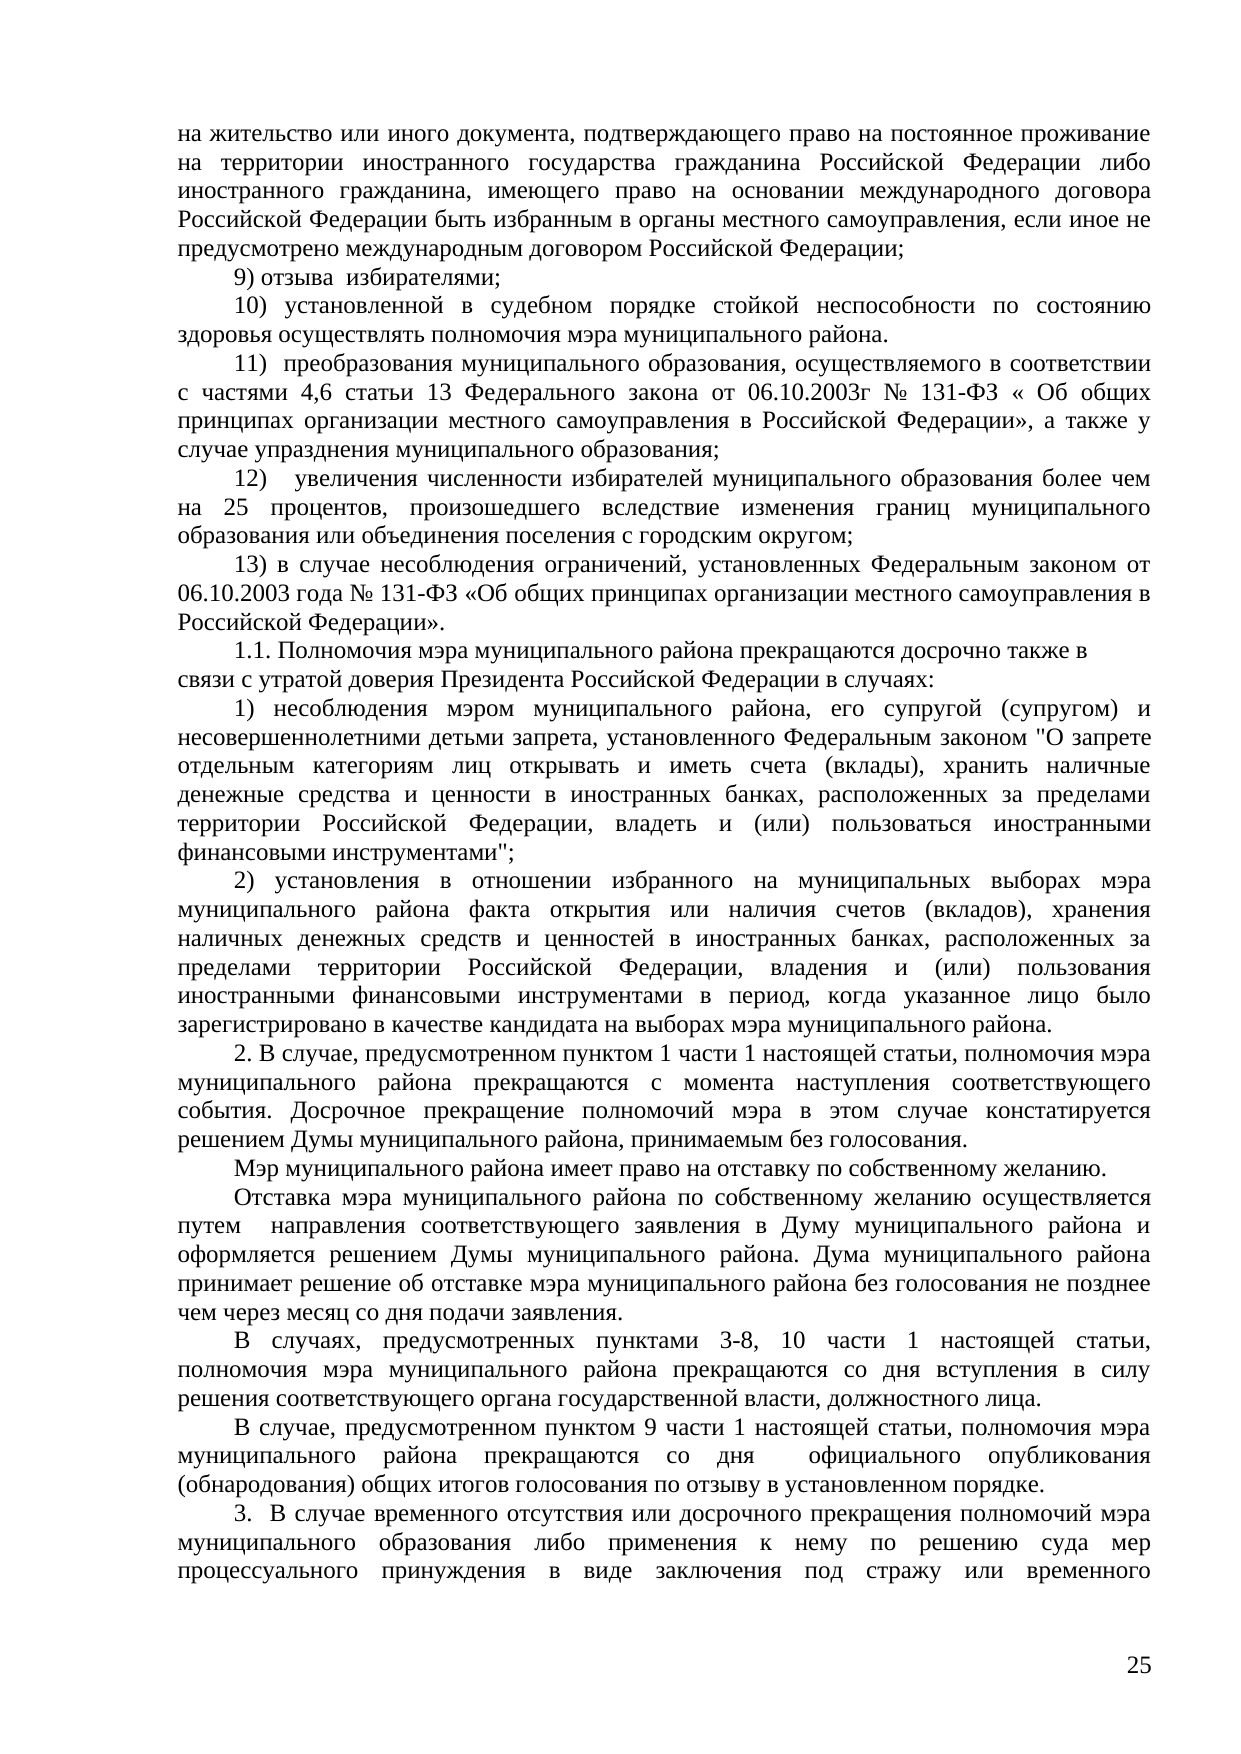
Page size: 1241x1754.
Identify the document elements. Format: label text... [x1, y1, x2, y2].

text 9) отзыва избирателями; [177, 262, 1152, 291]
text 10) установленной в судебном порядке стойкой неспособности по состоянию здоровья осуществлять полномочия мэра муниципального района. [177, 291, 1152, 348]
text 2. В случае, предусмотренном пунктом 1 части 1 настоящей статьи, полномочия мэра муниципального района прекращаются с момента наступления соответствующего события. Досрочное прекращение полномочий мэра в этом случае констатируется решением Думы муниципального района, принимаемым без голосования. [177, 1038, 1152, 1153]
text 13) в случае несоблюдения ограничений, установленных Федеральным законом от 06.10.2003 года № 131-ФЗ «Об общих принципах организации местного самоуправления в Российской Федерации». [177, 549, 1152, 636]
text 11) преобразования муниципального образования, осуществляемого в соответствии с частями 4,6 статьи 13 Федерального закона от 06.10.2003г № 131-ФЗ « Об общих принципах организации местного самоуправления в Российской Федерации», а также у случае упразднения муниципального образования; [177, 348, 1152, 463]
text 2) установления в отношении избранного на муниципальных выборах мэра муниципального района факта открытия или наличия счетов (вкладов), хранения наличных денежных средств и ценностей в иностранных банках, расположенных за пределами территории Российской Федерации, владения и (или) пользования иностранными финансовыми инструментами в период, когда указанное лицо было зарегистрировано в качестве кандидата на выборах мэра муниципального района. [177, 866, 1152, 1038]
text Отставка мэра муниципального района по собственному желанию осуществляется путем направления соответствующего заявления в Думу муниципального района и оформляется решением Думы муниципального района. Дума муниципального района принимает решение об отставке мэра муниципального района без голосования не позднее чем через месяц со дня подачи заявления. [177, 1182, 1152, 1326]
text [177, 1498, 1152, 1584]
text 1) несоблюдения мэром муниципального района, его супругой (супругом) и несовершеннолетними детьми запрета, установленного Федеральным законом "О запрете отдельным категориям лиц открывать и иметь счета (вклады), хранить наличные денежные средства и ценности в иностранных банках, расположенных за пределами территории Российской Федерации, владеть и (или) пользоваться иностранными финансовыми инструментами"; [177, 693, 1152, 866]
text В случаях, предусмотренных пунктами 3-8, 10 части 1 настоящей статьи, полномочия мэра муниципального района прекращаются со дня вступления в силу решения соответствующего органа государственной власти, должностного лица. [177, 1326, 1152, 1412]
text 12) увеличения численности избирателей муниципального образования более чем на 25 процентов, произошедшего вследствие изменения границ муниципального образования или объединения поселения с городским округом; [177, 463, 1152, 549]
text 1.1. Полномочия мэра муниципального района прекращаются досрочно также в связи с утратой доверия Президента Российской Федерации в случаях: [177, 636, 1152, 693]
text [177, 118, 1152, 262]
text Мэр муниципального района имеет право на отставку по собственному желанию. [177, 1153, 1152, 1182]
text В случае, предусмотренном пунктом 9 части 1 настоящей статьи, полномочия мэра муниципального района прекращаются со дня официального опубликования (обнародования) общих итогов голосования по отзыву в установленном порядке. [177, 1412, 1152, 1498]
